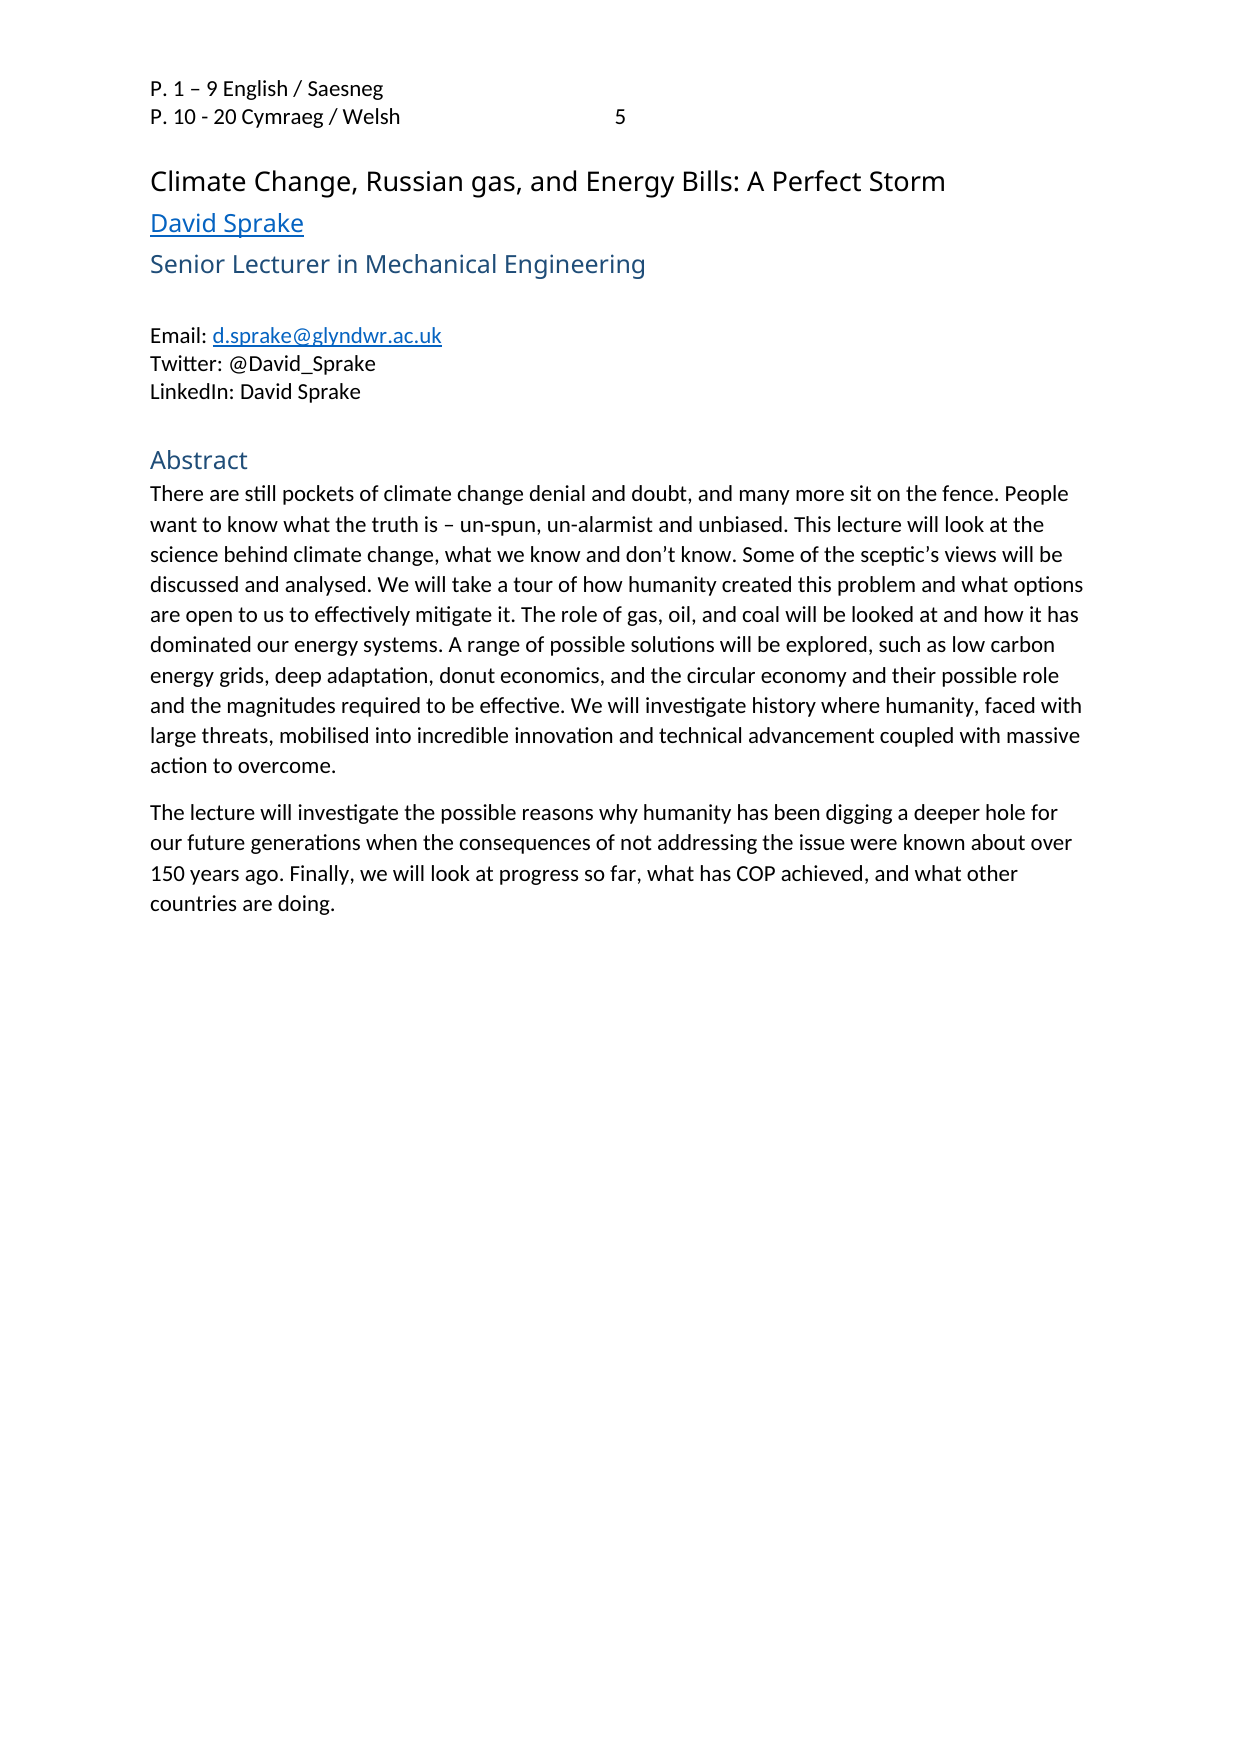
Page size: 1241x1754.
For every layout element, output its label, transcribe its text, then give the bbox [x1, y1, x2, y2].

subtitle Climate Change, Russian gas, and Energy Bills: A Perfect Storm [150, 162, 1090, 199]
text Twitter: @David_Sprake [150, 349, 1090, 377]
text Email: d.sprake@glyndwr.ac.uk [150, 321, 1090, 349]
text LinkedIn: David Sprake [150, 377, 1090, 405]
subtitle Senior Lecturer in Mechanical Engineering [150, 247, 1090, 281]
text The lecture will investigate the possible reasons why humanity has been digging a deeper hole for our future generations when the consequences of not addressing the issue were known about over 150 years ago. Finally, we will look at progress so far, what has COP achieved, and what other countries are doing. [150, 798, 1090, 917]
text There are still pockets of climate change denial and doubt, and many more sit on the fence. People want to know what the truth is – un-spun, un-alarmist and unbiased. This lecture will look at the science behind climate change, what we know and don’t know. Some of the sceptic’s views will be discussed and analysed. We will take a tour of how humanity created this problem and what options are open to us to effectively mitigate it. The role of gas, oil, and coal will be looked at and how it has dominated our energy systems. A range of possible solutions will be explored, such as low carbon energy grids, deep adaptation, donut economics, and the circular economy and their possible role and the magnitudes required to be effective. We will investigate history where humanity, faced with large threats, mobilised into incredible innovation and technical advancement coupled with massive action to overcome. [150, 479, 1090, 779]
subtitle David Sprake [150, 206, 1090, 240]
subtitle Abstract [150, 443, 1090, 477]
